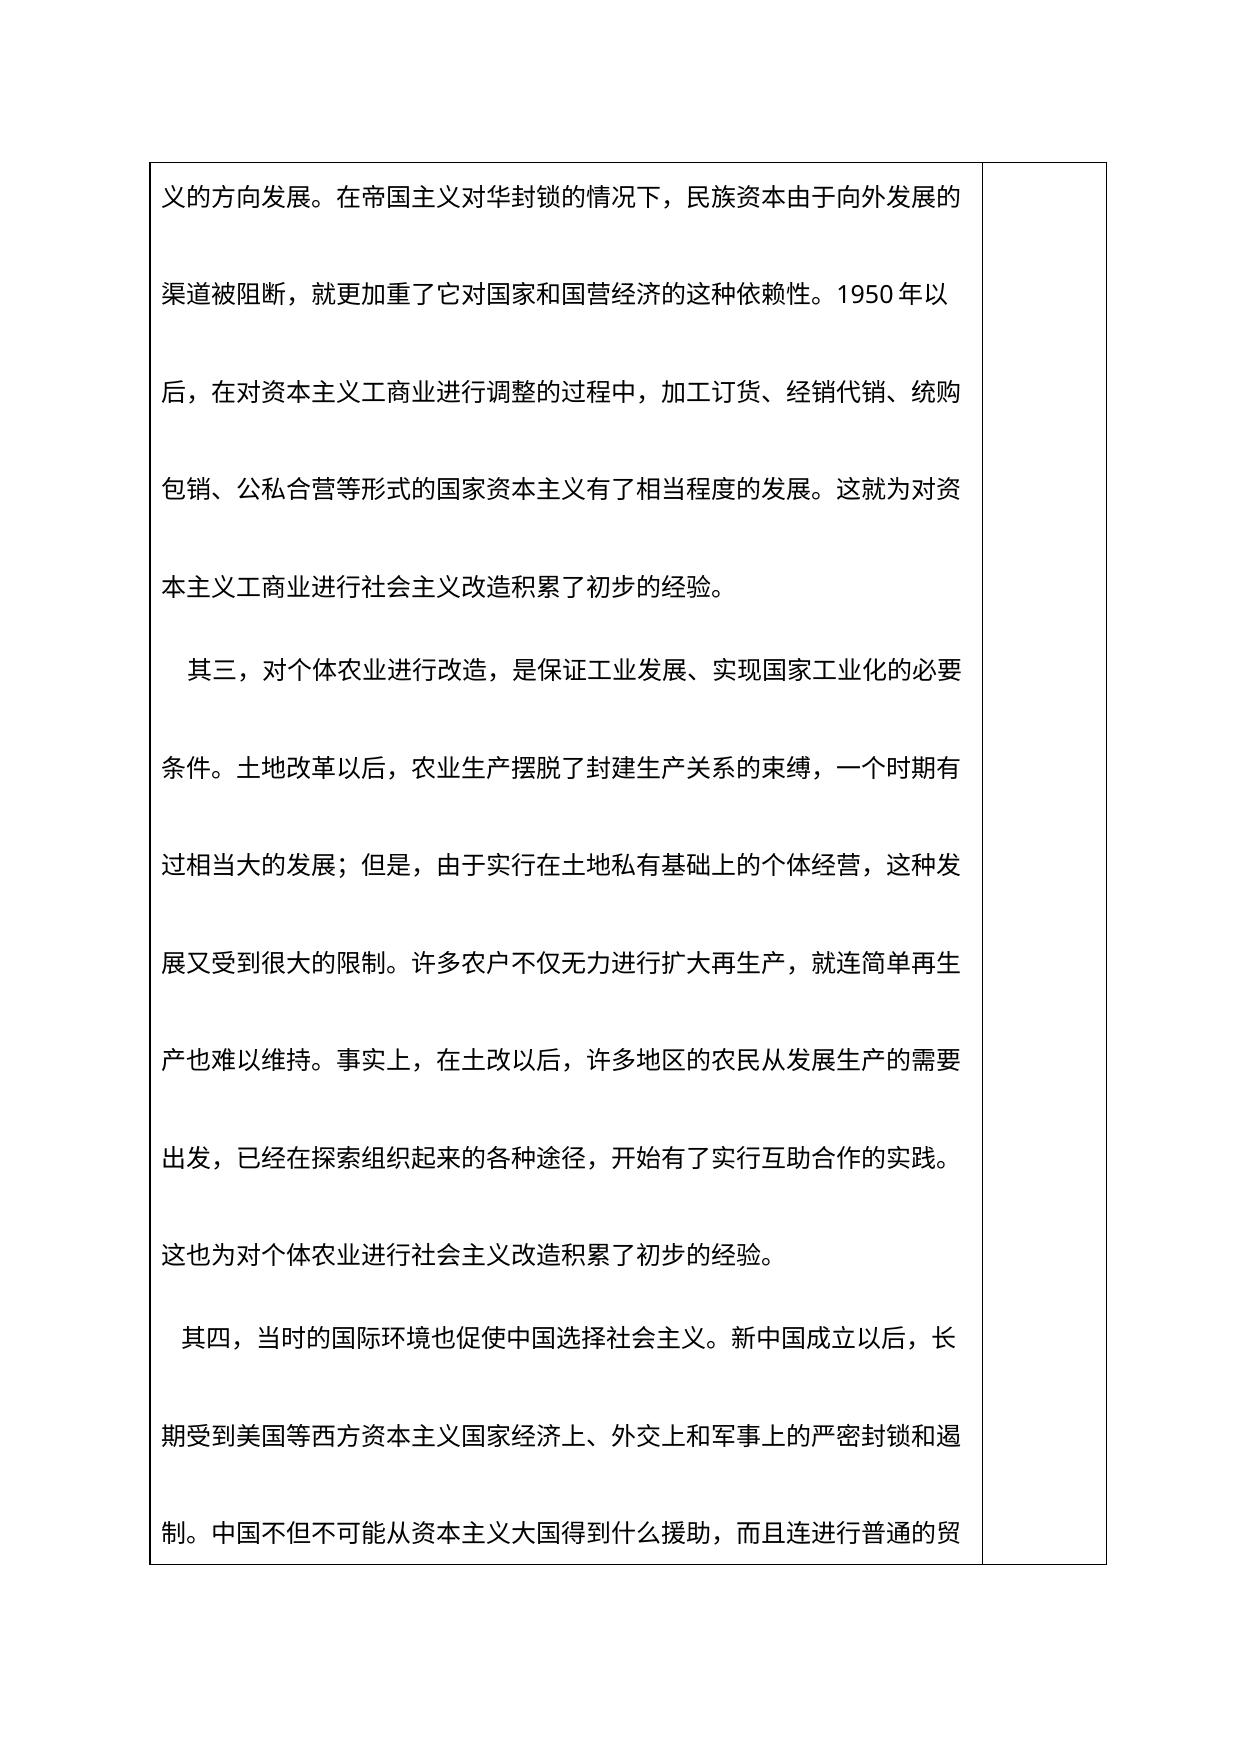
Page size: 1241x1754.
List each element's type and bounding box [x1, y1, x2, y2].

table_cell [151, 163, 982, 1564]
table_cell [983, 163, 1106, 1564]
